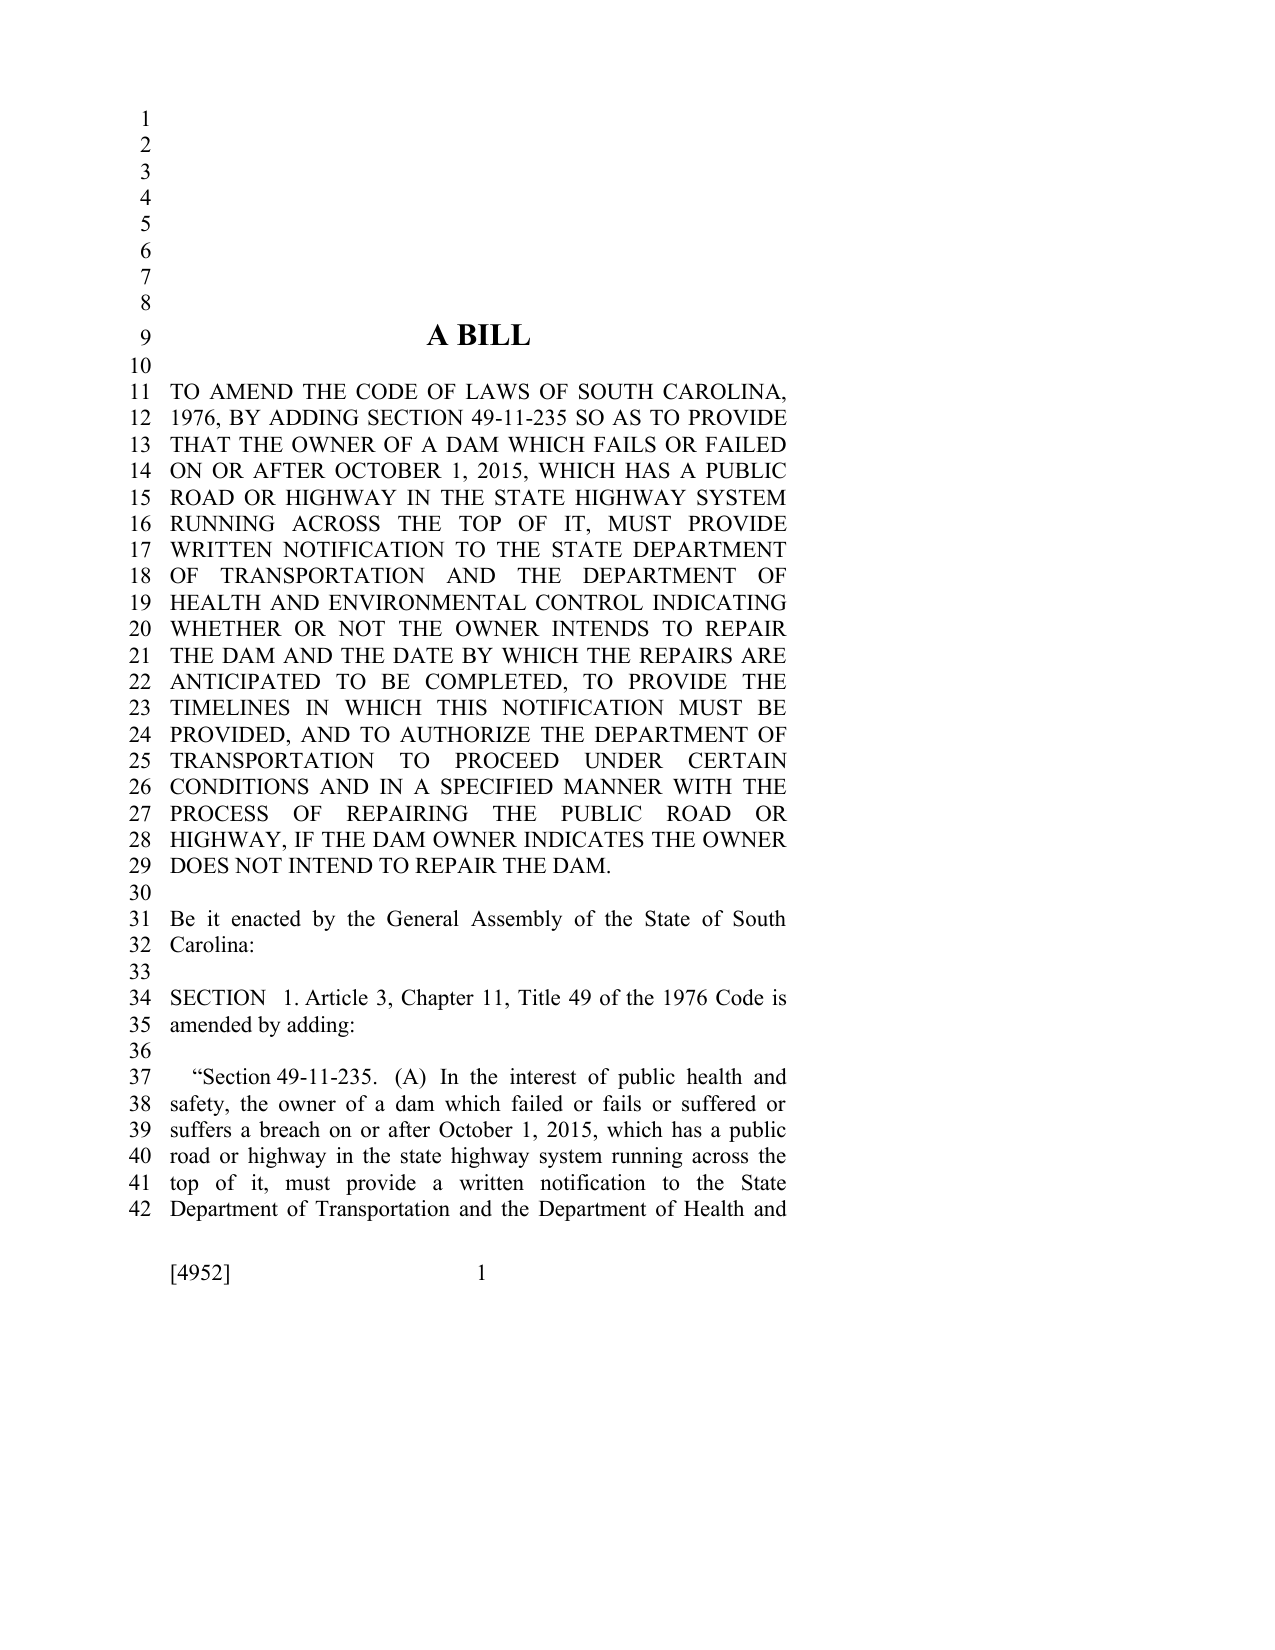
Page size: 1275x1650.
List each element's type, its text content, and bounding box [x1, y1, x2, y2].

text TO AMEND THE CODE OF LAWS OF SOUTH CAROLINA, 1976, BY ADDING SECTION 49-11-235 SO AS TO PROVIDE THAT THE OWNER OF A DAM WHICH FAILS OR FAILED ON OR AFTER OCTOBER 1, 2015, WHICH HAS A PUBLIC ROAD OR HIGHWAY IN THE STATE HIGHWAY SYSTEM RUNNING ACROSS THE TOP OF IT, MUST PROVIDE WRITTEN NOTIFICATION TO THE STATE DEPARTMENT OF TRANSPORTATION AND THE DEPARTMENT OF HEALTH AND ENVIRONMENTAL CONTROL INDICATING WHETHER OR NOT THE OWNER INTENDS TO REPAIR THE DAM AND THE DATE BY WHICH THE REPAIRS ARE ANTICIPATED TO BE COMPLETED, TO PROVIDE THE TIMELINES IN WHICH THIS NOTIFICATION MUST BE PROVIDED, AND TO AUTHORIZE THE DEPARTMENT OF TRANSPORTATION TO PROCEED UNDER CERTAIN CONDITIONS AND IN A SPECIFIED MANNER WITH THE PROCESS OF REPAIRING THE PUBLIC ROAD OR HIGHWAY, IF THE DAM OWNER INDICATES THE OWNER DOES NOT INTEND TO REPAIR THE DAM. [169, 378, 787, 879]
text A BILL [169, 316, 787, 352]
text SECTION 1. Article 3, Chapter 11, Title 49 of the 1976 Code is amended by adding: [169, 984, 787, 1037]
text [169, 1063, 787, 1221]
text Be it enacted by the General Assembly of the State of South Carolina: [169, 905, 787, 958]
